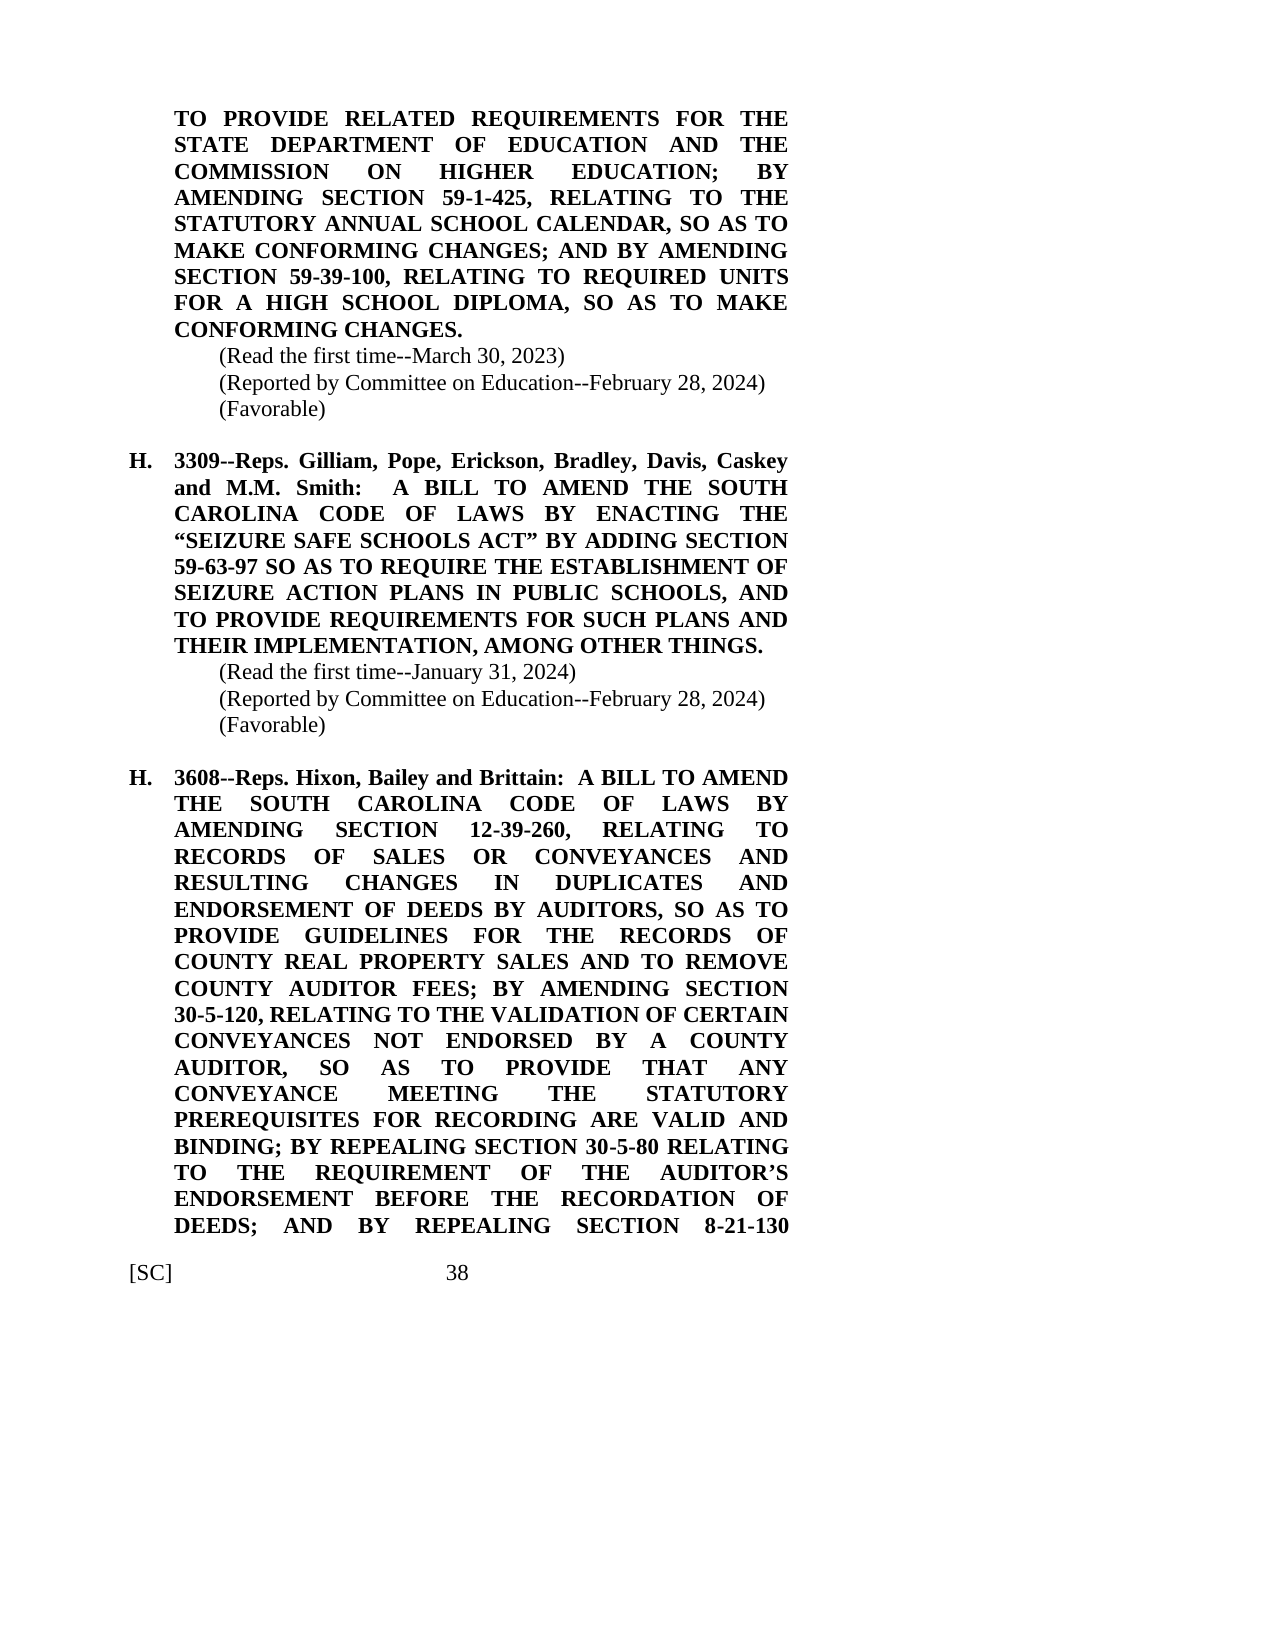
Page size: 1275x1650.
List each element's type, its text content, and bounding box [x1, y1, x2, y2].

text (Read the first time--March 30, 2023) [219, 342, 789, 368]
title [129, 764, 789, 1238]
text (Read the first time--January 31, 2024) [219, 658, 789, 685]
text (Reported by Committee on Education--February 28, 2024) [219, 368, 789, 395]
text (Reported by Committee on Education--February 28, 2024) [219, 685, 789, 711]
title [129, 105, 789, 342]
text (Favorable) [219, 711, 789, 737]
title H. 3309--Reps. Gilliam, Pope, Erickson, Bradley, Davis, Caskey and M.M. Smith: A BILL TO AMEND THE SOUTH CAROLINA CODE OF LAWS BY ENACTING THE “SEIZURE SAFE SCHOOLS ACT” BY ADDING SECTION 59‑63‑97 SO AS TO REQUIRE THE ESTABLISHMENT OF SEIZURE ACTION PLANS IN PUBLIC SCHOOLS, AND TO PROVIDE REQUIREMENTS FOR SUCH PLANS AND THEIR IMPLEMENTATION, AMONG OTHER THINGS. [129, 448, 789, 658]
text (Favorable) [219, 395, 789, 421]
